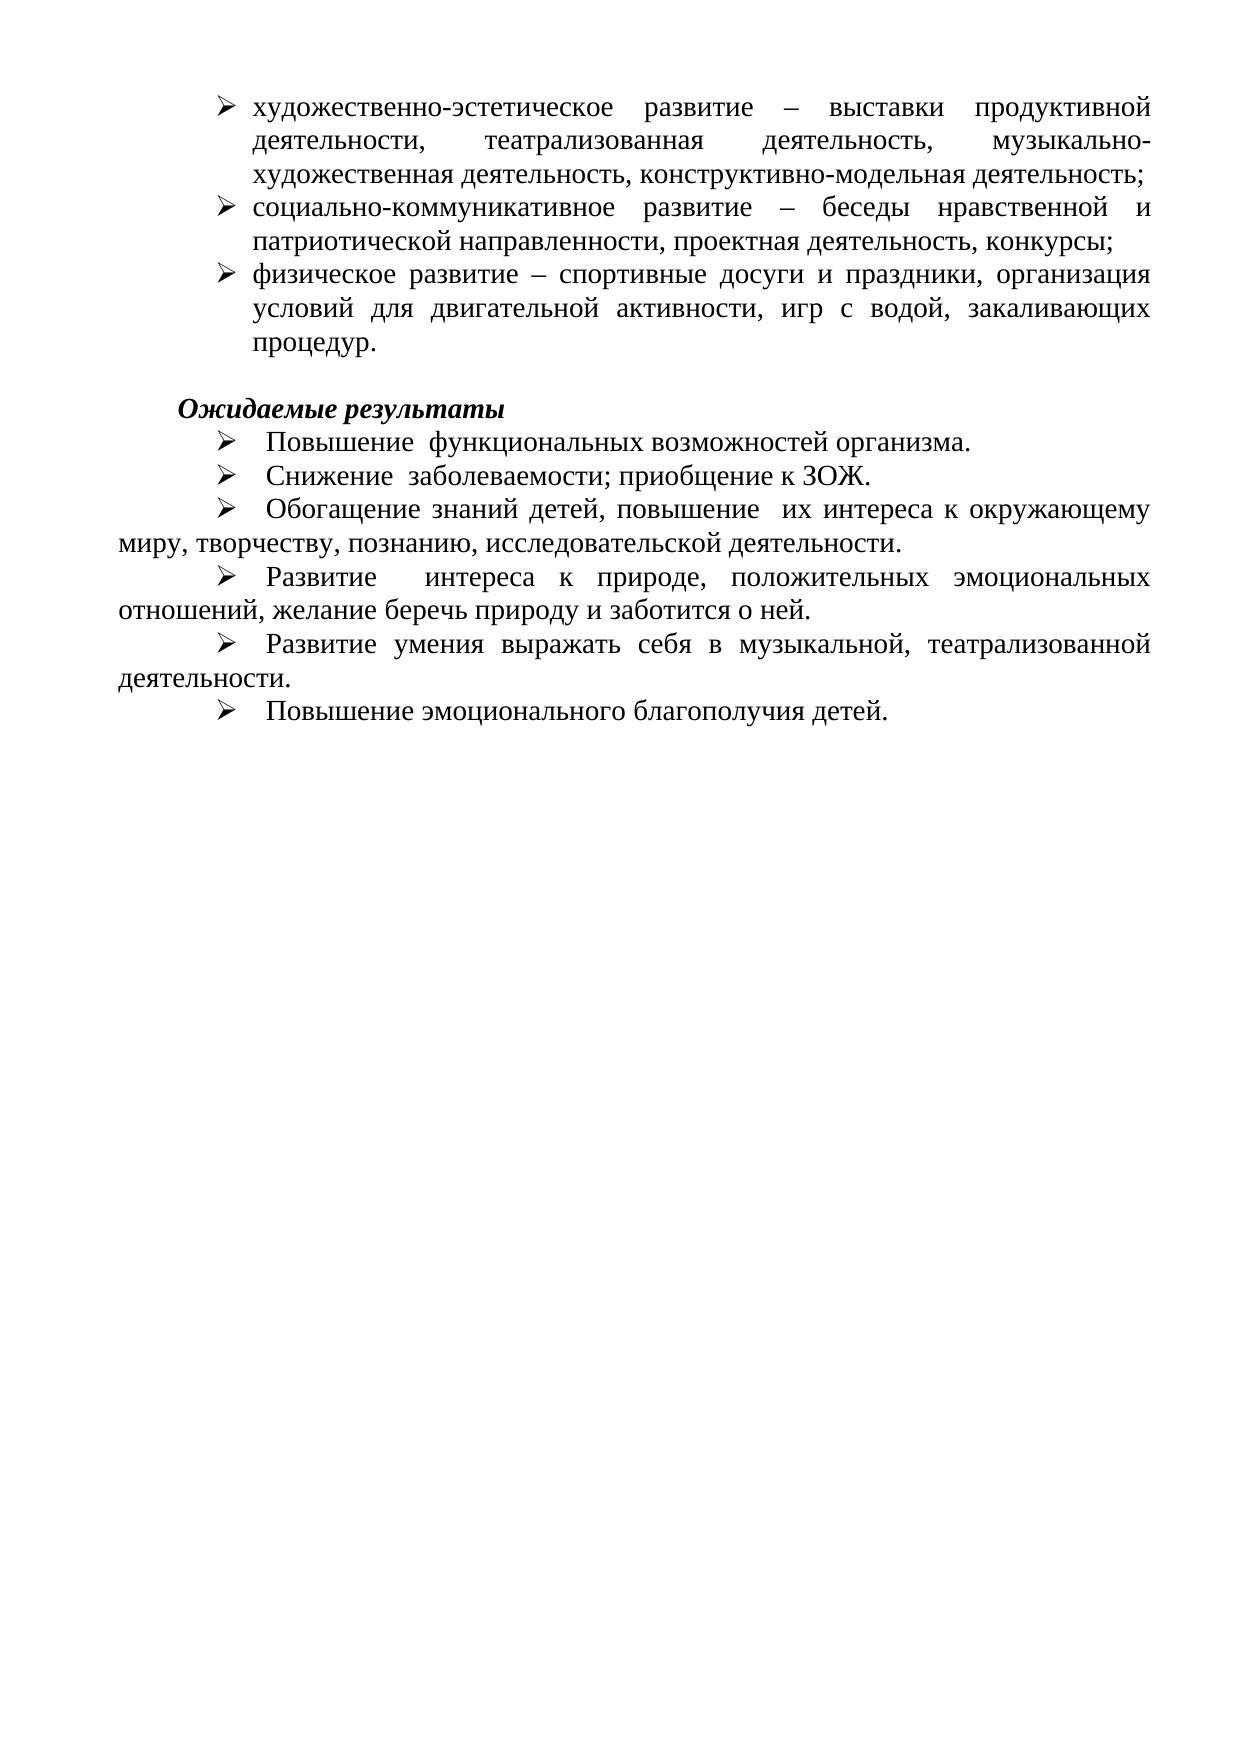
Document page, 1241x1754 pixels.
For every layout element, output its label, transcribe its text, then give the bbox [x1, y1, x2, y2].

list Снижение заболеваемости; приобщение к ЗОЖ. [118, 458, 1152, 492]
list Развитие умения выражать себя в музыкальной, театрализованной деятельности. [118, 626, 1152, 693]
list физическое развитие – спортивные досуги и праздники, организация условий для двигательной активности, игр с водой, закаливающих процедур. [215, 257, 1152, 357]
list социально-коммуникативное развитие – беседы нравственной и патриотической направленности, проектная деятельность, конкурсы; [215, 189, 1152, 257]
list художественно-эстетическое развитие – выставки продуктивной деятельности, театрализованная деятельность, музыкально-художественная деятельность, конструктивно-модельная деятельность; [215, 89, 1152, 189]
list Развитие интереса к природе, положительных эмоциональных отношений, желание беречь природу и заботится о ней. [118, 559, 1152, 626]
list Повышение функциональных возможностей организма. [118, 424, 1152, 458]
text Ожидаемые результаты [118, 391, 1152, 424]
list Обогащение знаний детей, повышение их интереса к окружающему миру, творчеству, познанию, исследовательской деятельности. [118, 492, 1152, 559]
list Повышение эмоционального благополучия детей. [118, 693, 1152, 727]
